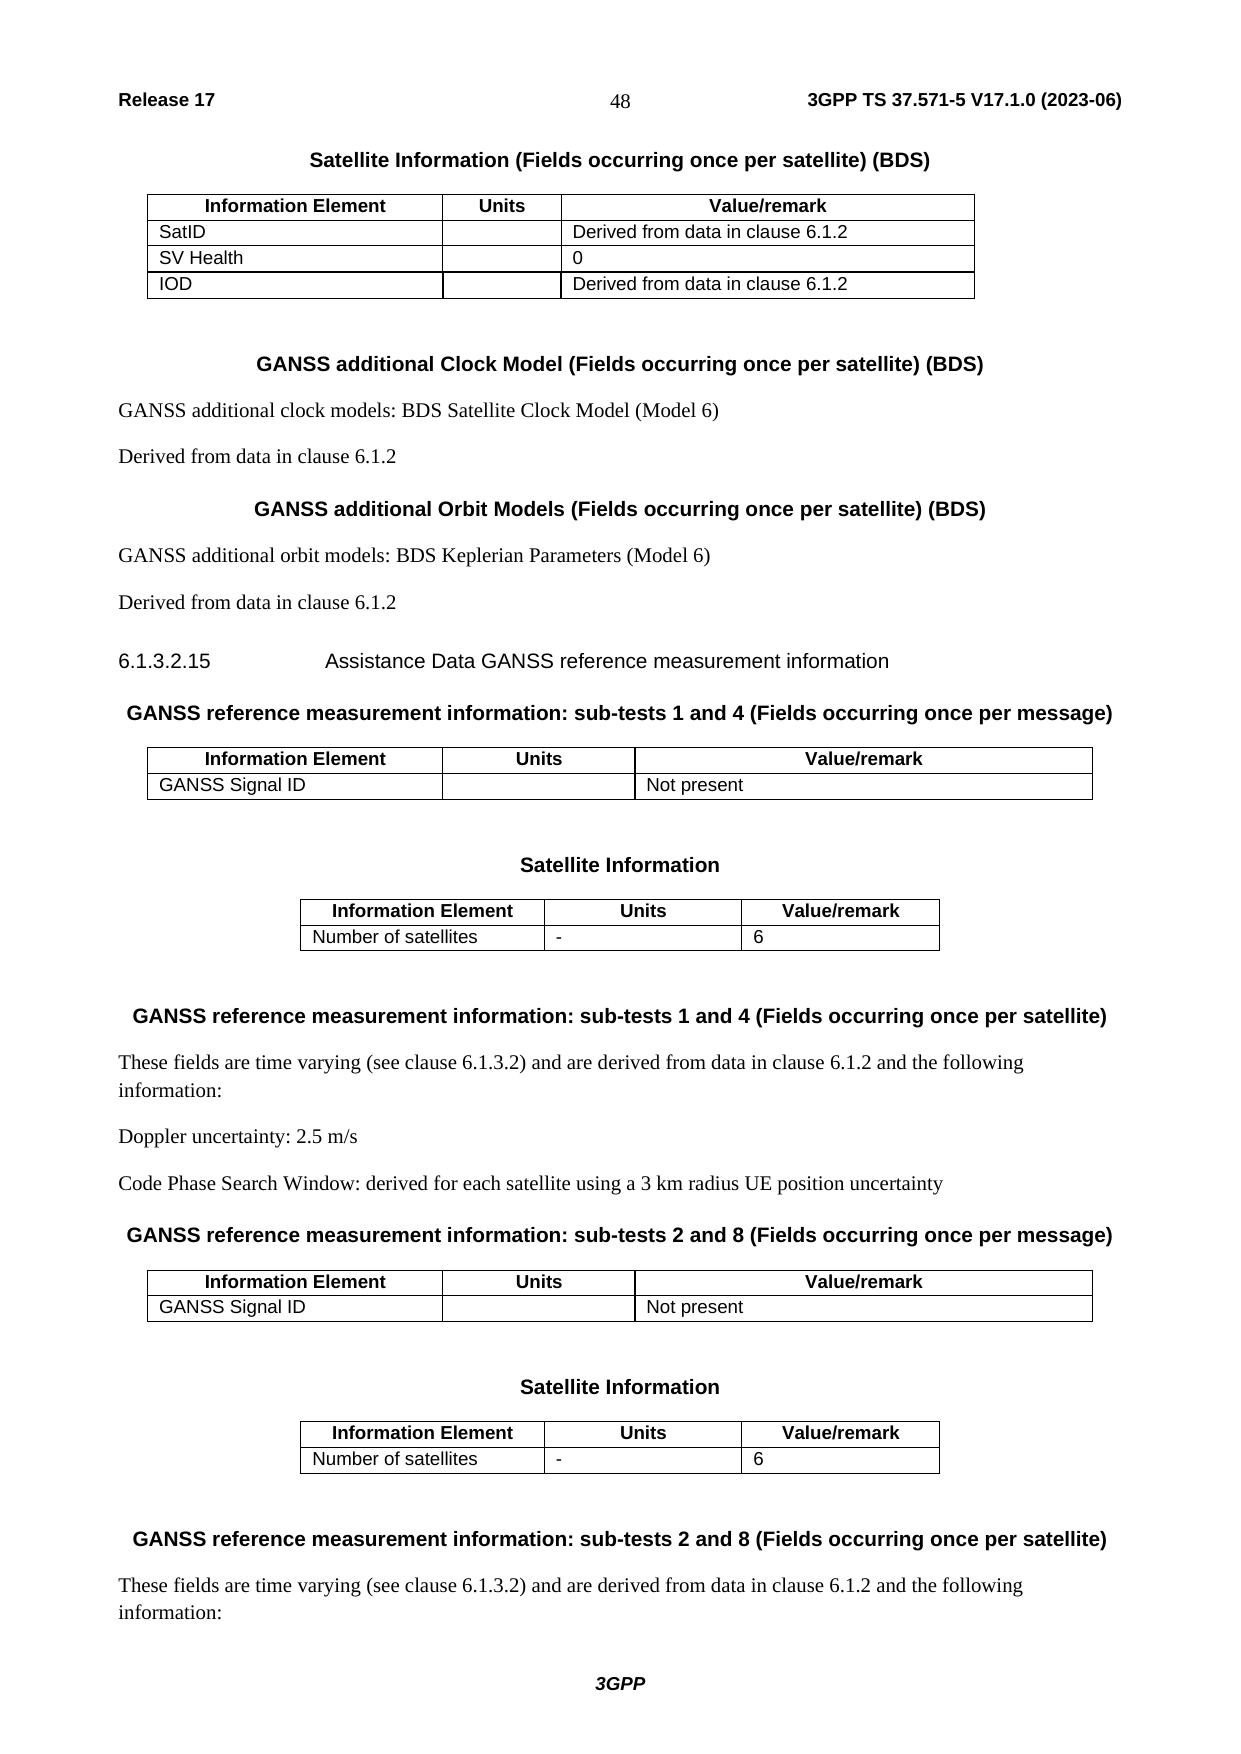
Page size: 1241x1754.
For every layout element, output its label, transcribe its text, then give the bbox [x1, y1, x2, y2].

text GANSS additional Orbit Models (Fields occurring once per satellite) (BDS) [118, 497, 1122, 521]
text Doppler uncertainty: 2.5 m/s [118, 1124, 1122, 1148]
text Satellite Information (Fields occurring once per satellite) (BDS) [118, 147, 1122, 171]
text GANSS additional clock models: BDS Satellite Clock Model (Model 6) [118, 398, 1122, 422]
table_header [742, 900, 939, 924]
text These fields are time varying (see clause 6.1.3.2) and are derived from data in clause 6.1.2 and the following information: [118, 1050, 1122, 1102]
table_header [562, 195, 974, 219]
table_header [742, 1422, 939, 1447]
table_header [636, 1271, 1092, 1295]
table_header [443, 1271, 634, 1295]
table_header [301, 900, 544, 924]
text Derived from data in clause 6.1.2 [118, 444, 1122, 468]
text GANSS additional orbit models: BDS Keplerian Parameters (Model 6) [118, 543, 1122, 567]
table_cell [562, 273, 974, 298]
text GANSS reference measurement information: sub-tests 1 and 4 (Fields occurring once per satellite) [118, 1004, 1122, 1028]
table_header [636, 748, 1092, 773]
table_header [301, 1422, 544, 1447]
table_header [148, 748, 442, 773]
text These fields are time varying (see clause 6.1.3.2) and are derived from data in clause 6.1.2 and the following information: [118, 1573, 1122, 1624]
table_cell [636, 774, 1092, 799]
text 6.1.3.2.15 Assistance Data GANSS reference measurement information [118, 648, 1122, 672]
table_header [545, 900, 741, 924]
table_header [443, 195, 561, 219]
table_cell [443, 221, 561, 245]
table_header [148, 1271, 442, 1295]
text Satellite Information [118, 852, 1122, 876]
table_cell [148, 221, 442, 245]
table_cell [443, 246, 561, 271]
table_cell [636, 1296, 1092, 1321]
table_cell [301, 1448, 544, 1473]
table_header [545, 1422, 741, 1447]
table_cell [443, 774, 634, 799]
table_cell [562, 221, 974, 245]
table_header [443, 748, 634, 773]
text GANSS reference measurement information: sub-tests 1 and 4 (Fields occurring once per message) [118, 701, 1122, 725]
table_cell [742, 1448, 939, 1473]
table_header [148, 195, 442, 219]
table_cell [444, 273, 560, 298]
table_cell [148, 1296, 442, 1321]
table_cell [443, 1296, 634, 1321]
text Satellite Information [118, 1375, 1122, 1399]
text GANSS additional Clock Model (Fields occurring once per satellite) (BDS) [118, 352, 1122, 376]
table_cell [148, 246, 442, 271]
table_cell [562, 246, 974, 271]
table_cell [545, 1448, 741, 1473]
text Code Phase Search Window: derived for each satellite using a 3 km radius UE position uncertainty [118, 1171, 1122, 1195]
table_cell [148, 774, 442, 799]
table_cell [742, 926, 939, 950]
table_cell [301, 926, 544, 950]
text Derived from data in clause 6.1.2 [118, 589, 1122, 614]
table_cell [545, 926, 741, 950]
text GANSS reference measurement information: sub-tests 2 and 8 (Fields occurring once per satellite) [118, 1526, 1122, 1550]
text GANSS reference measurement information: sub-tests 2 and 8 (Fields occurring once per message) [118, 1223, 1122, 1247]
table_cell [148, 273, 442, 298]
